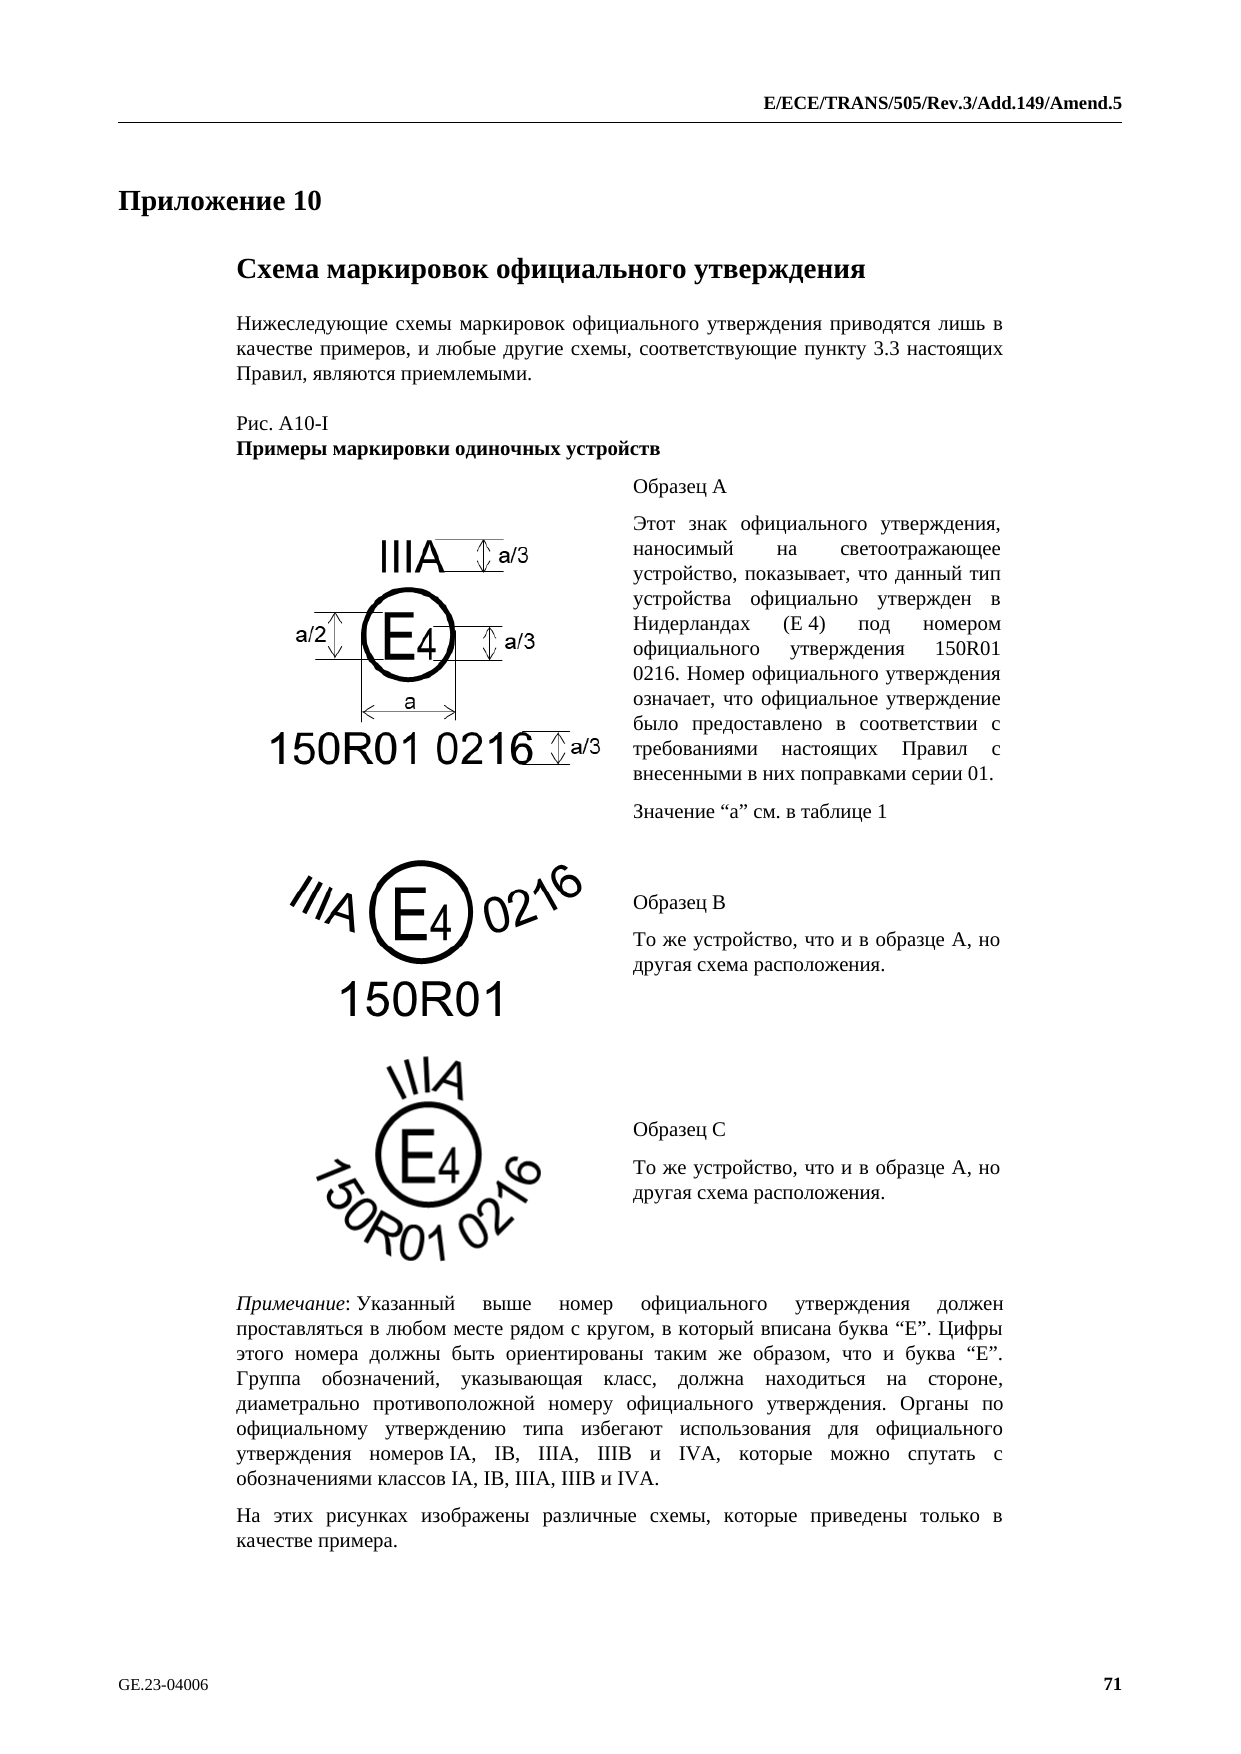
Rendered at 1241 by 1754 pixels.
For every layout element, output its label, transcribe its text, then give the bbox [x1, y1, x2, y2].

table_cell Образец В То же устройство, что и в образце А, но другая схема расположения. [630, 835, 1004, 1043]
table_cell Образец С То же устройство, что и в образце А, но другая схема расположения. [630, 1043, 1004, 1290]
text Приложение 10 [118, 185, 1004, 216]
table_cell [236, 1043, 630, 1290]
table_header [236, 473, 630, 835]
table_cell [236, 835, 630, 1043]
text Рис. A10-I Примеры маркировки одиночных устройств [118, 410, 1004, 460]
text Примечание: Указанный выше номер официального утверждения должен проставляться в любом месте рядом с кругом, в который вписана буква “Е”. Цифры этого номера должны быть ориентированы таким же образом, что и буква “Е”. Группа обозначений, указывающая класс, должна находиться на стороне, диаметрально противоположной номеру официального утверждения. Органы по официальному утверждению типа избегают использования для официального утверждения номеров IA, IВ, IIIА, IIIВ и IVА, которые можно спутать с обозначениями классов IA, IВ, IIIА, IIIВ и IVА. [236, 1290, 1004, 1490]
picture [313, 1042, 553, 1278]
text Схема маркировок официального утверждения [118, 254, 1004, 285]
table_header Образец А Этот знак официального утверждения, наносимый на светоотражающее устройство, показывает, что данный тип устройства официально утвержден в Нидерландах (Е 4) под номером официального утверждения 150R01 0216. Номер официального утверждения означает, что официальное утверждение было предоставлено в соответствии с требованиями настоящих Правил с внесенными в них поправками серии 01. Значение “a” см. в таблице 1 [630, 473, 1004, 835]
picture [239, 835, 606, 1031]
text На этих рисунках изображены различные схемы, которые приведены только в качестве примера. [236, 1502, 1004, 1552]
text Нижеследующие схемы маркировок официального утверждения приводятся лишь в качестве примеров, и любые другие схемы, соответствующие пункту 3.3 настоящих Правил, являются приемлемыми. [236, 310, 1004, 385]
picture [239, 515, 614, 780]
